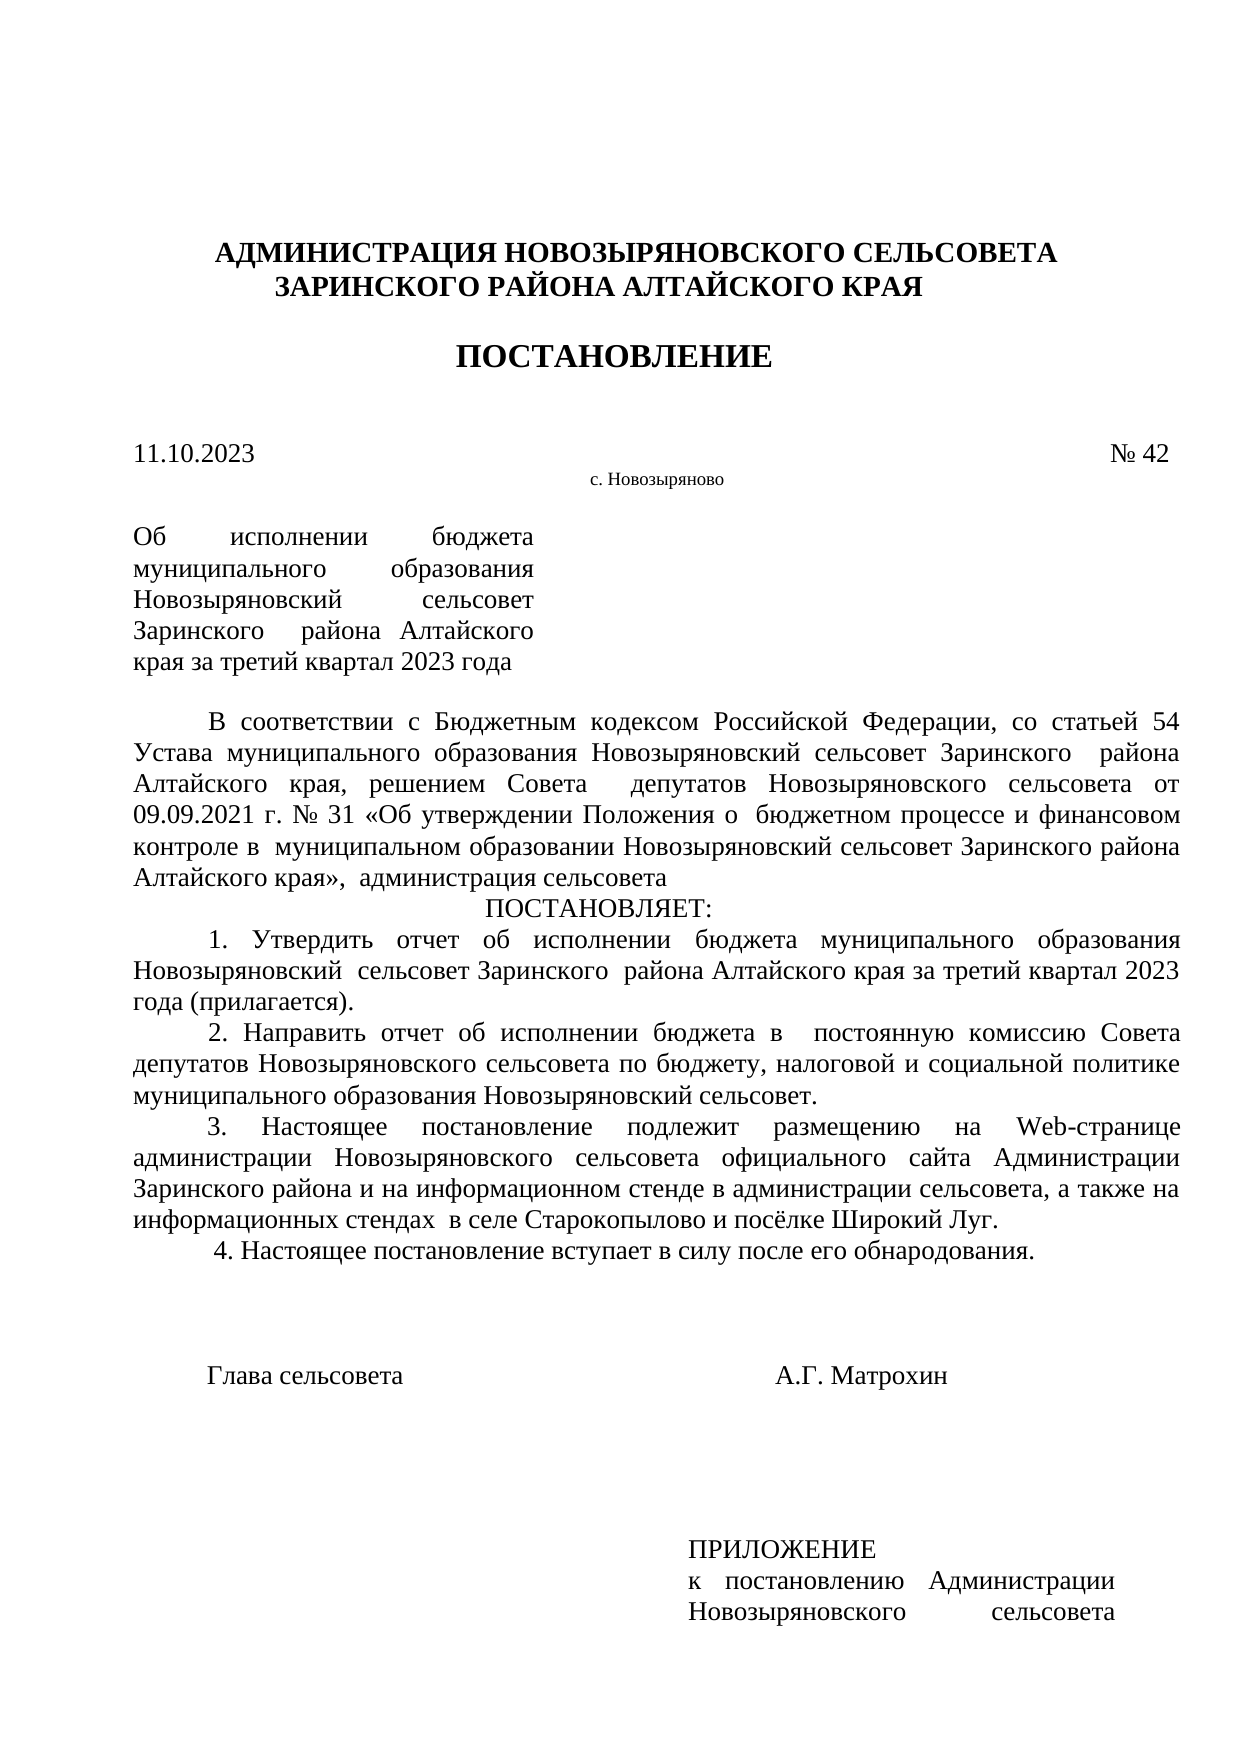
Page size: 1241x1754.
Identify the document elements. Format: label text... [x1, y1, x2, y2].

text 11.10.2023 № 42 [133, 437, 1181, 468]
text 1. Утвердить отчет об исполнении бюджета муниципального образования Новозыряновский сельсовет Заринского района Алтайского края за третий квартал 2023 года (прилагается). [133, 923, 1181, 1016]
text 2. Направить отчет об исполнении бюджета в постоянную комиссию Совета депутатов Новозыряновского сельсовета по бюджету, налоговой и социальной политике муниципального образования Новозыряновский сельсовет. [133, 1016, 1181, 1110]
text ПОСТАНОВЛЯЕТ: [133, 892, 1181, 923]
text ПОСТАНОВЛЕНИЕ [16, 336, 1181, 374]
text 3. Настоящее постановление подлежит размещению на Web-странице администрации Новозыряновского сельсовета официального сайта Администрации Заринского района и на информационном стенде в администрации сельсовета, а также на информационных стендах в селе Старокопылово и посёлке Широкий Луг. [133, 1110, 1181, 1234]
text ЗАРИНСКОГО РАЙОНА АЛТАЙСКОГО КРАЯ [16, 269, 1181, 302]
text В соответствии с Бюджетным кодексом Российской Федерации, со статьей 54 Устава муниципального образования Новозыряновский сельсовет Заринского района Алтайского края, решением Совета депутатов Новозыряновского сельсовета от 09.09.2021 г. № 31 «Об утверждении Положения о бюджетном процессе и финансовом контроле в муниципальном образовании Новозыряновский сельсовет Заринского района Алтайского края», администрация сельсовета [133, 705, 1181, 892]
text 4. Настоящее постановление вступает в силу после его обнародования. [133, 1234, 1181, 1266]
text Глава сельсовета А.Г. Матрохин [133, 1359, 1181, 1390]
text АДМИНИСТРАЦИЯ НОВОЗЫРЯНОВСКОГО СЕЛЬСОВЕТА [91, 235, 1181, 269]
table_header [677, 1533, 1127, 1636]
table_header Об исполнении бюджета муниципального образования Новозыряновский сельсовет Заринского района Алтайского края за третий квартал 2023 года [122, 521, 545, 676]
text с. Новозыряново [133, 468, 1181, 489]
